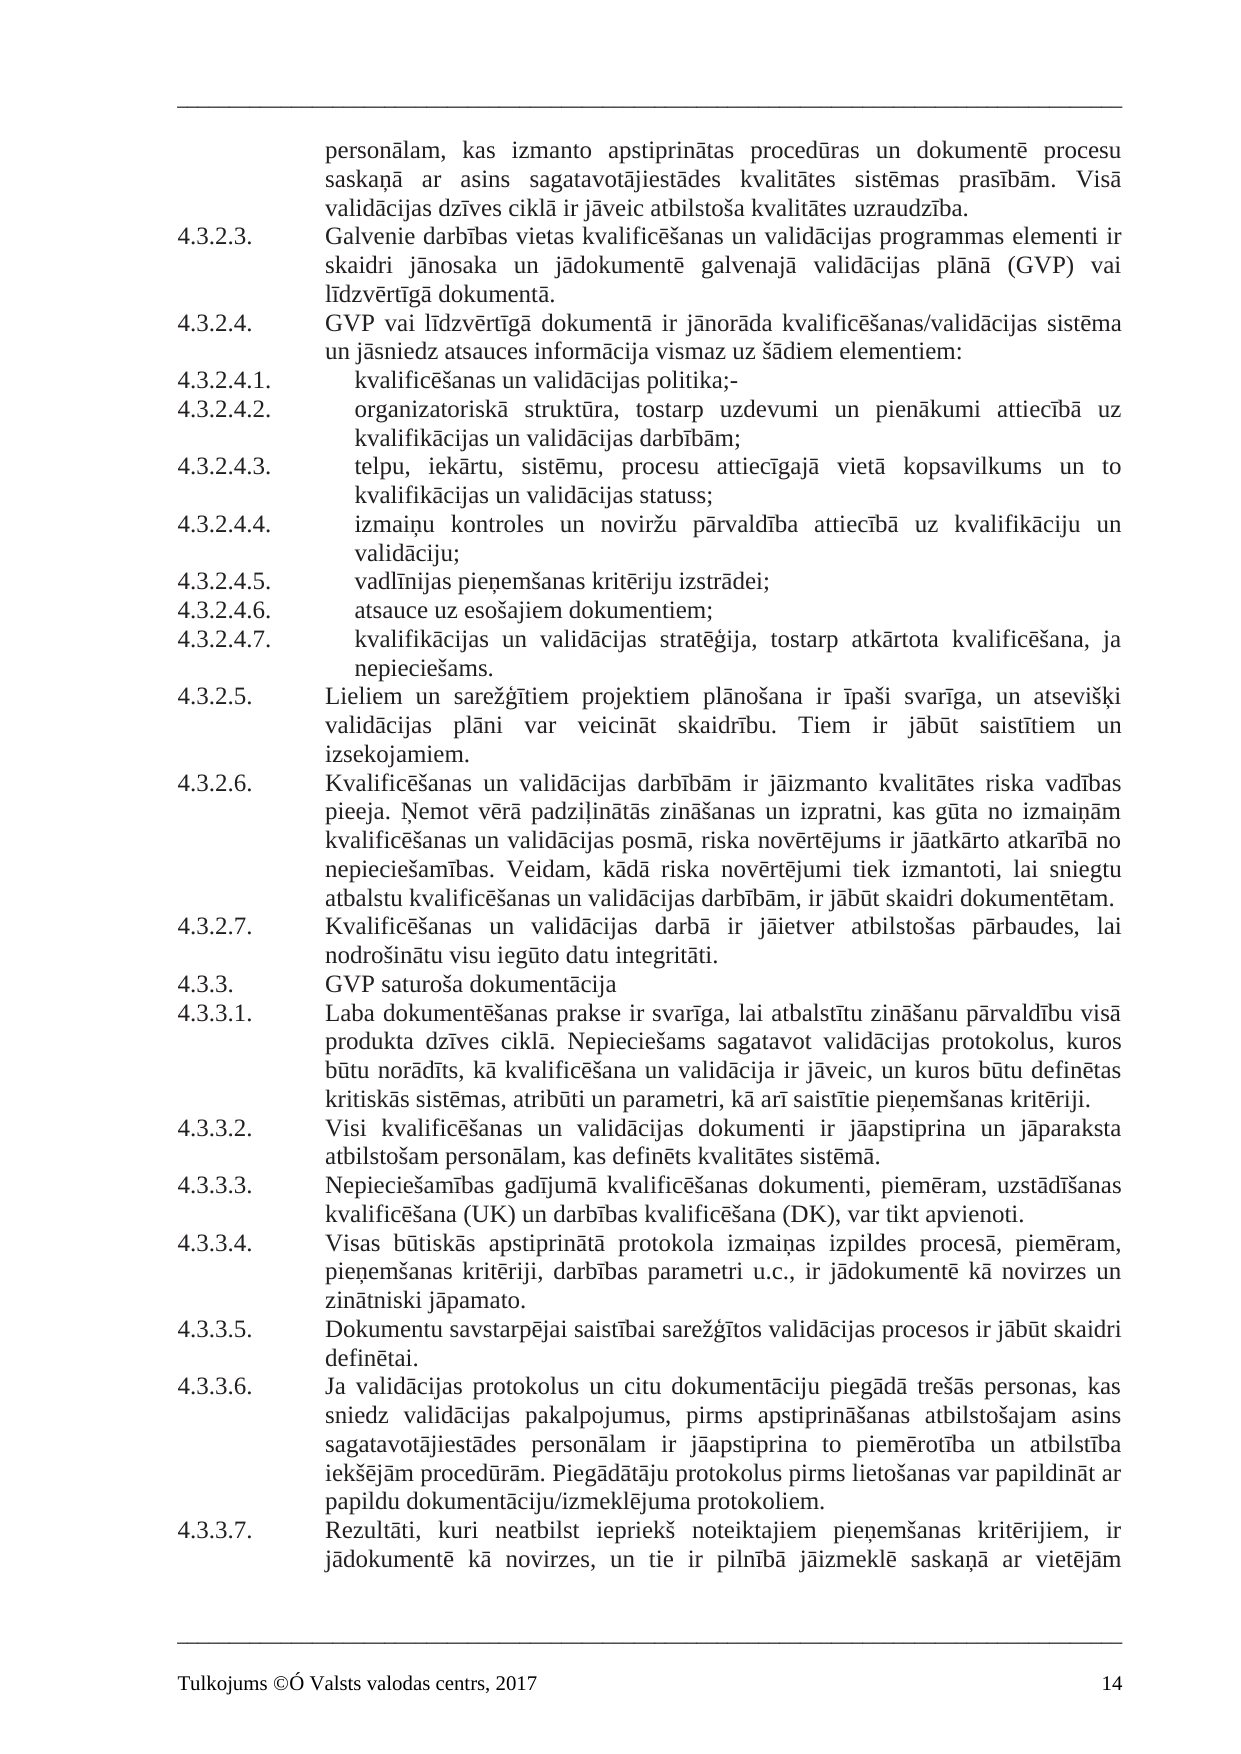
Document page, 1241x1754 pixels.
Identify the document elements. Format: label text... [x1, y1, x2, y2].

list Laba dokumentēšanas prakse ir svarīga, lai atbalstītu zināšanu pārvaldību visā produkta dzīves ciklā. Nepieciešams sagatavot validācijas protokolus, kuros būtu norādīts, kā kvalificēšana un validācija ir jāveic, un kuros būtu definētas kritiskās sistēmas, atribūti un parametri, kā arī saistītie pieņemšanas kritēriji. [177, 998, 1122, 1113]
list Ja validācijas protokolus un citu dokumentāciju piegādā trešās personas, kas sniedz validācijas pakalpojumus, pirms apstiprināšanas atbilstošajam asins sagatavotājiestādes personālam ir jāapstiprina to piemērotība un atbilstība iekšējām procedūrām. Piegādātāju protokolus pirms lietošanas var papildināt ar papildu dokumentāciju/izmeklējuma protokoliem. [177, 1371, 1122, 1515]
list Galvenie darbības vietas kvalificēšanas un validācijas programmas elementi ir skaidri jānosaka un jādokumentē galvenajā validācijas plānā (GVP) vai līdzvērtīgā dokumentā. [177, 221, 1122, 308]
list Visi kvalificēšanas un validācijas dokumenti ir jāapstiprina un jāparaksta atbilstošam personālam, kas definēts kvalitātes sistēmā. [177, 1113, 1122, 1170]
list Nepieciešamības gadījumā kvalificēšanas dokumenti, piemēram, uzstādīšanas kvalificēšana (UK) un darbības kvalificēšana (DK), var tikt apvienoti. [177, 1170, 1122, 1228]
list atsauce uz esošajiem dokumentiem; [177, 595, 1122, 624]
list Kvalificēšanas un validācijas darbā ir jāietver atbilstošas pārbaudes, lai nodrošinātu visu iegūto datu integritāti. [177, 911, 1122, 969]
list GVP saturoša dokumentācija [177, 969, 1122, 998]
list vadlīnijas pieņemšanas kritēriju izstrādei; [177, 566, 1122, 595]
list Visas būtiskās apstiprinātā protokola izmaiņas izpildes procesā, piemēram, pieņemšanas kritēriji, darbības parametri u.c., ir jādokumentē kā novirzes un zinātniski jāpamato. [177, 1228, 1122, 1314]
list izmaiņu kontroles un noviržu pārvaldība attiecībā uz kvalifikāciju un validāciju; [177, 509, 1122, 566]
list Dokumentu savstarpējai saistībai sarežģītos validācijas procesos ir jābūt skaidri definētai. [177, 1314, 1122, 1371]
list organizatoriskā struktūra, tostarp uzdevumi un pienākumi attiecībā uz kvalifikācijas un validācijas darbībām; [177, 394, 1122, 451]
list Kvalificēšanas un validācijas darbībām ir jāizmanto kvalitātes riska vadības pieeja. Ņemot vērā padziļinātās zināšanas un izpratni, kas gūta no izmaiņām kvalificēšanas un validācijas posmā, riska novērtējums ir jāatkārto atkarībā no nepieciešamības. Veidam, kādā riska novērtējumi tiek izmantoti, lai sniegtu atbalstu kvalificēšanas un validācijas darbībām, ir jābūt skaidri dokumentētam. [177, 768, 1122, 911]
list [177, 1515, 1122, 1573]
list GVP vai līdzvērtīgā dokumentā ir jānorāda kvalificēšanas/validācijas sistēma un jāsniedz atsauces informācija vismaz uz šādiem elementiem: [177, 308, 1122, 365]
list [177, 135, 1122, 221]
list kvalificēšanas un validācijas politika;- [177, 365, 1122, 394]
list kvalifikācijas un validācijas stratēģija, tostarp atkārtota kvalificēšana, ja nepieciešams. [177, 624, 1122, 681]
list telpu, iekārtu, sistēmu, procesu attiecīgajā vietā kopsavilkums un to kvalifikācijas un validācijas statuss; [177, 451, 1122, 509]
list Lieliem un sarežģītiem projektiem plānošana ir īpaši svarīga, un atsevišķi validācijas plāni var veicināt skaidrību. Tiem ir jābūt saistītiem un izsekojamiem. [177, 681, 1122, 768]
